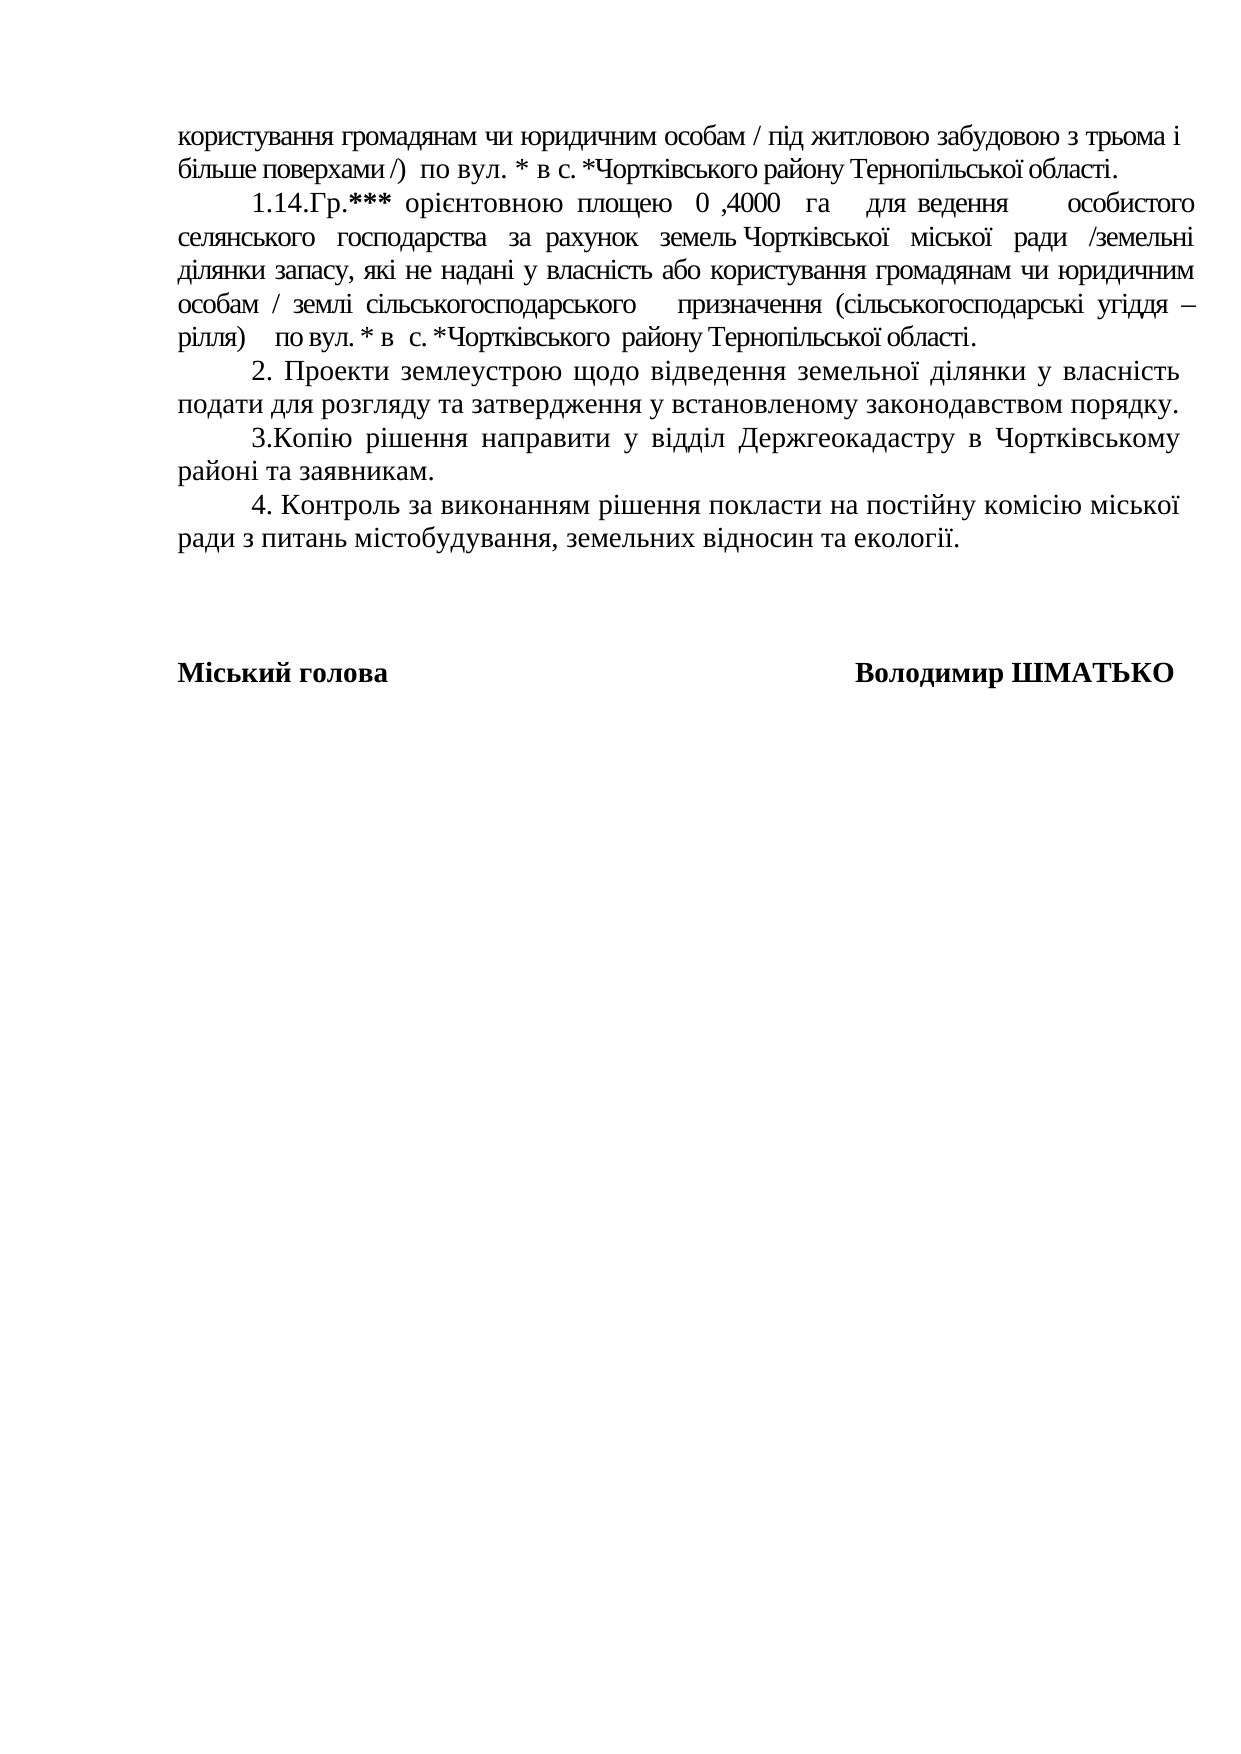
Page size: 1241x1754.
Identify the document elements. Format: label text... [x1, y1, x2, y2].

list 3.Копію рішення направити у відділ Держгеокадастру в Чортківському районі та заявникам. [177, 420, 1181, 487]
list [177, 118, 1181, 185]
list 1.14.Гр.*** орієнтовною площею 0 ,4000 га для ведення особистого селянського господарства за рахунок земель Чортківської міської ради /земельні ділянки запасу, які не надані у власність або користування громадянам чи юридичним особам / землі сільськогосподарського призначення (сільськогосподарські угіддя – рілля) по вул. * в с. *Чортківського району Тернопільської області. [177, 185, 1196, 353]
text 2. Проекти землеустрою щодо відведення земельної ділянки у власність подати для розгляду та затвердження у встановленому законодавством порядку. [177, 353, 1181, 420]
list Міський голова Володимир ШМАТЬКО [177, 655, 1182, 688]
list 4. Контроль за виконанням рішення покласти на постійну комісію міської ради з питань містобудування, земельних відносин та екології. [177, 487, 1181, 554]
